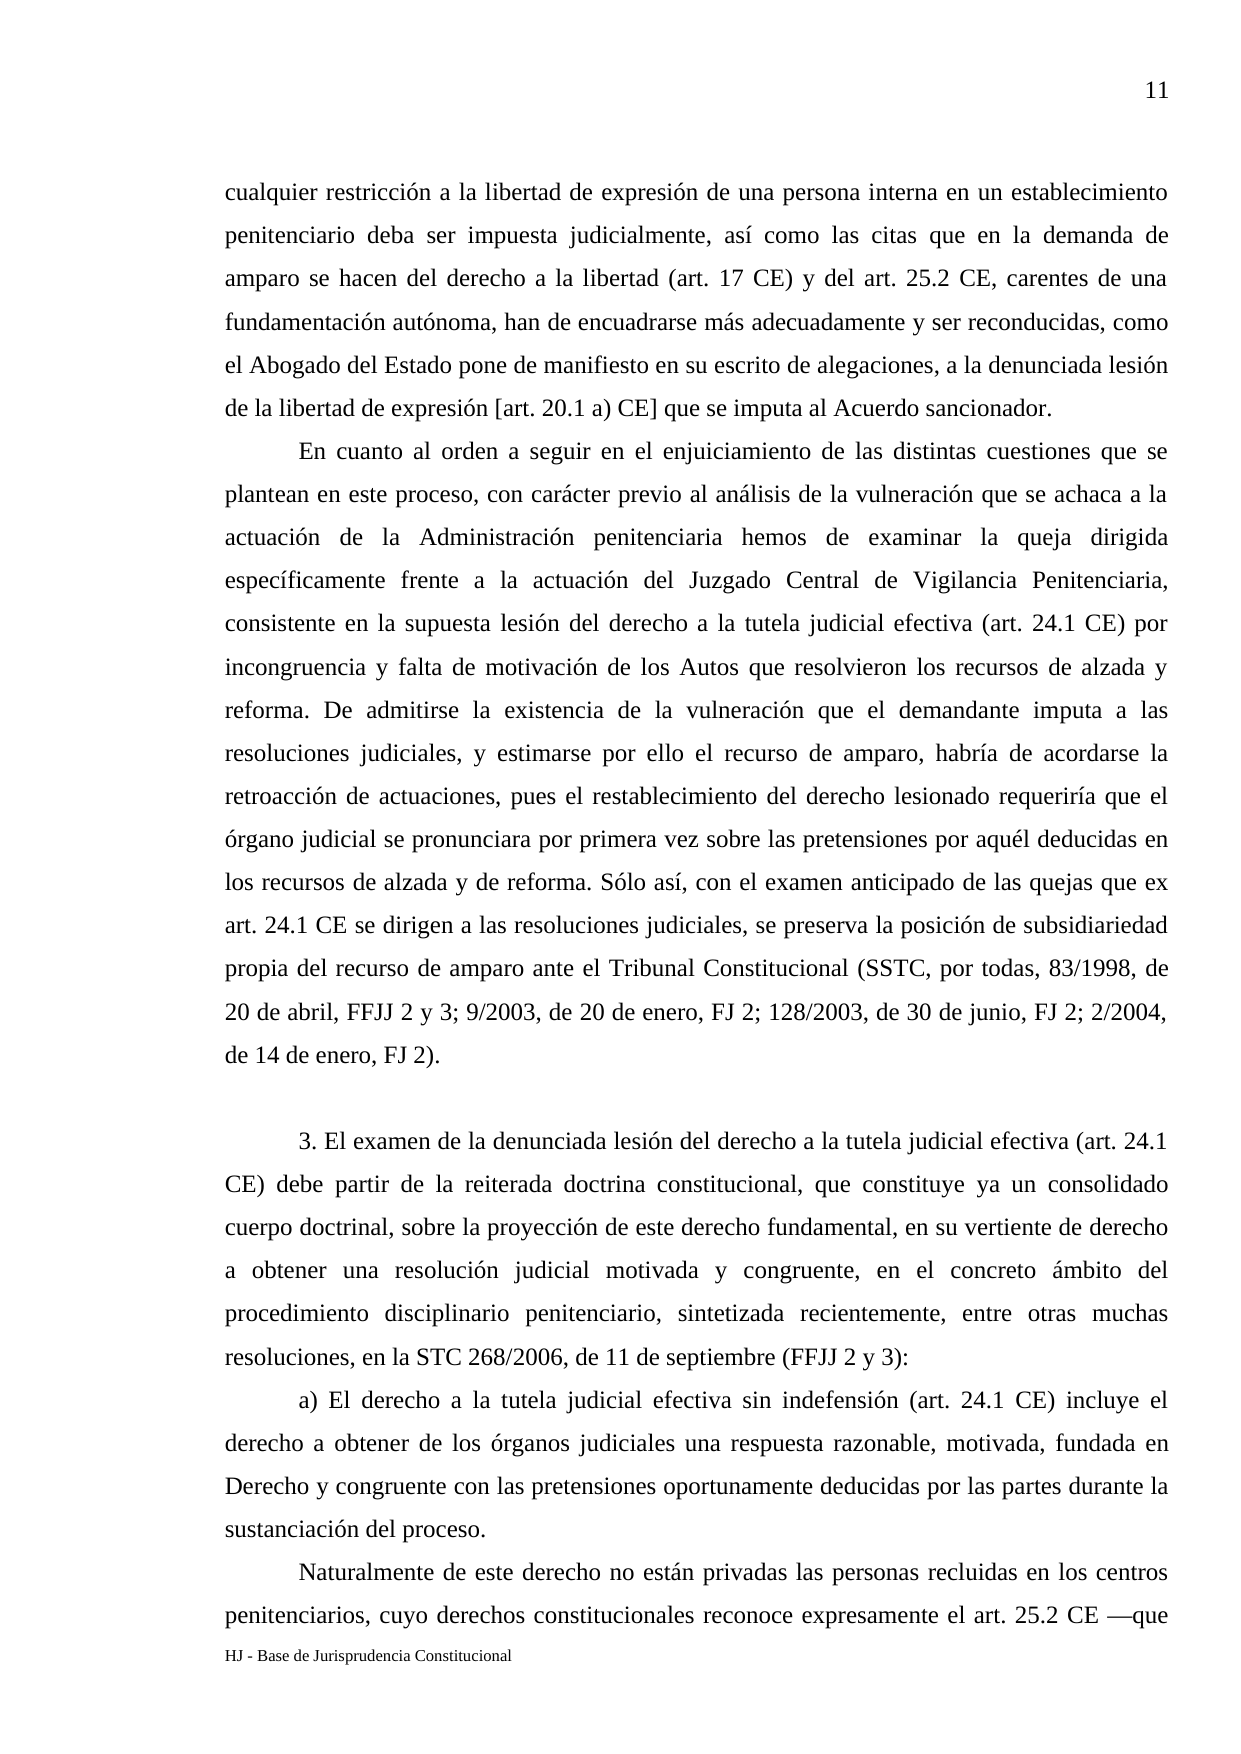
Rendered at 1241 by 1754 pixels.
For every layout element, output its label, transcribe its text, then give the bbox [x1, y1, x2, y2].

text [224, 1557, 1169, 1629]
text a) El derecho a la tutela judicial efectiva sin indefensión (art. 24.1 CE) incluye el derecho a obtener de los órganos judiciales una respuesta razonable, motivada, fundada en Derecho y congruente con las pretensiones oportunamente deducidas por las partes durante la sustanciación del proceso. [224, 1385, 1169, 1543]
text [224, 177, 1169, 422]
text En cuanto al orden a seguir en el enjuiciamiento de las distintas cuestiones que se plantean en este proceso, con carácter previo al análisis de la vulneración que se achaca a la actuación de la Administración penitenciaria hemos de examinar la queja dirigida específicamente frente a la actuación del Juzgado Central de Vigilancia Penitenciaria, consistente en la supuesta lesión del derecho a la tutela judicial efectiva (art. 24.1 CE) por incongruencia y falta de motivación de los Autos que resolvieron los recursos de alzada y reforma. De admitirse la existencia de la vulneración que el demandante imputa a las resoluciones judiciales, y estimarse por ello el recurso de amparo, habría de acordarse la retroacción de actuaciones, pues el restablecimiento del derecho lesionado requeriría que el órgano judicial se pronunciara por primera vez sobre las pretensiones por aquél deducidas en los recursos de alzada y de reforma. Sólo así, con el examen anticipado de las quejas que ex art. 24.1 CE se dirigen a las resoluciones judiciales, se preserva la posición de subsidiariedad propia del recurso de amparo ante el Tribunal Constitucional (SSTC, por todas, 83/1998, de 20 de abril, FFJJ 2 y 3; 9/2003, de 20 de enero, FJ 2; 128/2003, de 30 de junio, FJ 2; 2/2004, de 14 de enero, FJ 2). [224, 436, 1169, 1068]
text 3. El examen de la denunciada lesión del derecho a la tutela judicial efectiva (art. 24.1 CE) debe partir de la reiterada doctrina constitucional, que constituye ya un consolidado cuerpo doctrinal, sobre la proyección de este derecho fundamental, en su vertiente de derecho a obtener una resolución judicial motivada y congruente, en el concreto ámbito del procedimiento disciplinario penitenciario, sintetizada recientemente, entre otras muchas resoluciones, en la STC 268/2006, de 11 de septiembre (FFJJ 2 y 3): [224, 1126, 1169, 1370]
